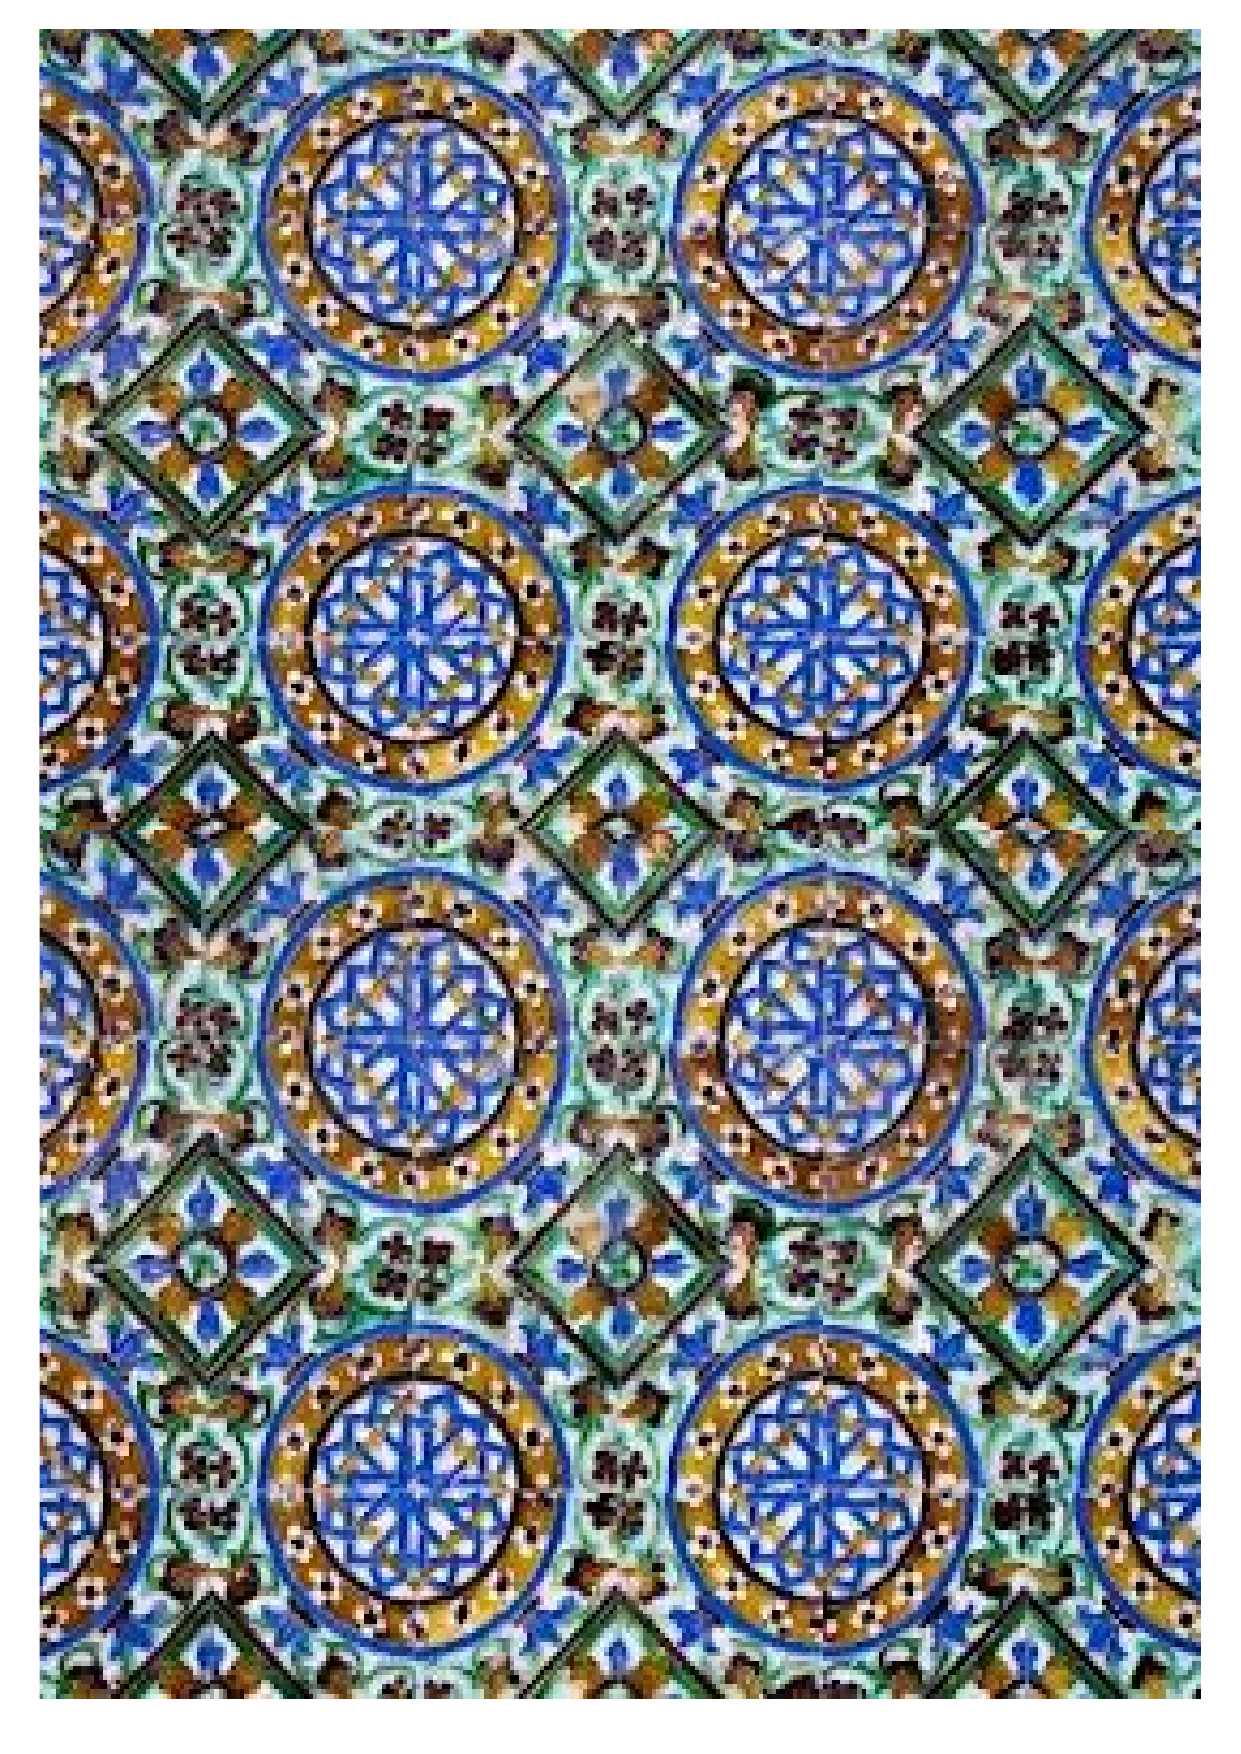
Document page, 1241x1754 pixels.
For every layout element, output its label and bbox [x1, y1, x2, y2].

picture [39, 29, 1201, 1699]
